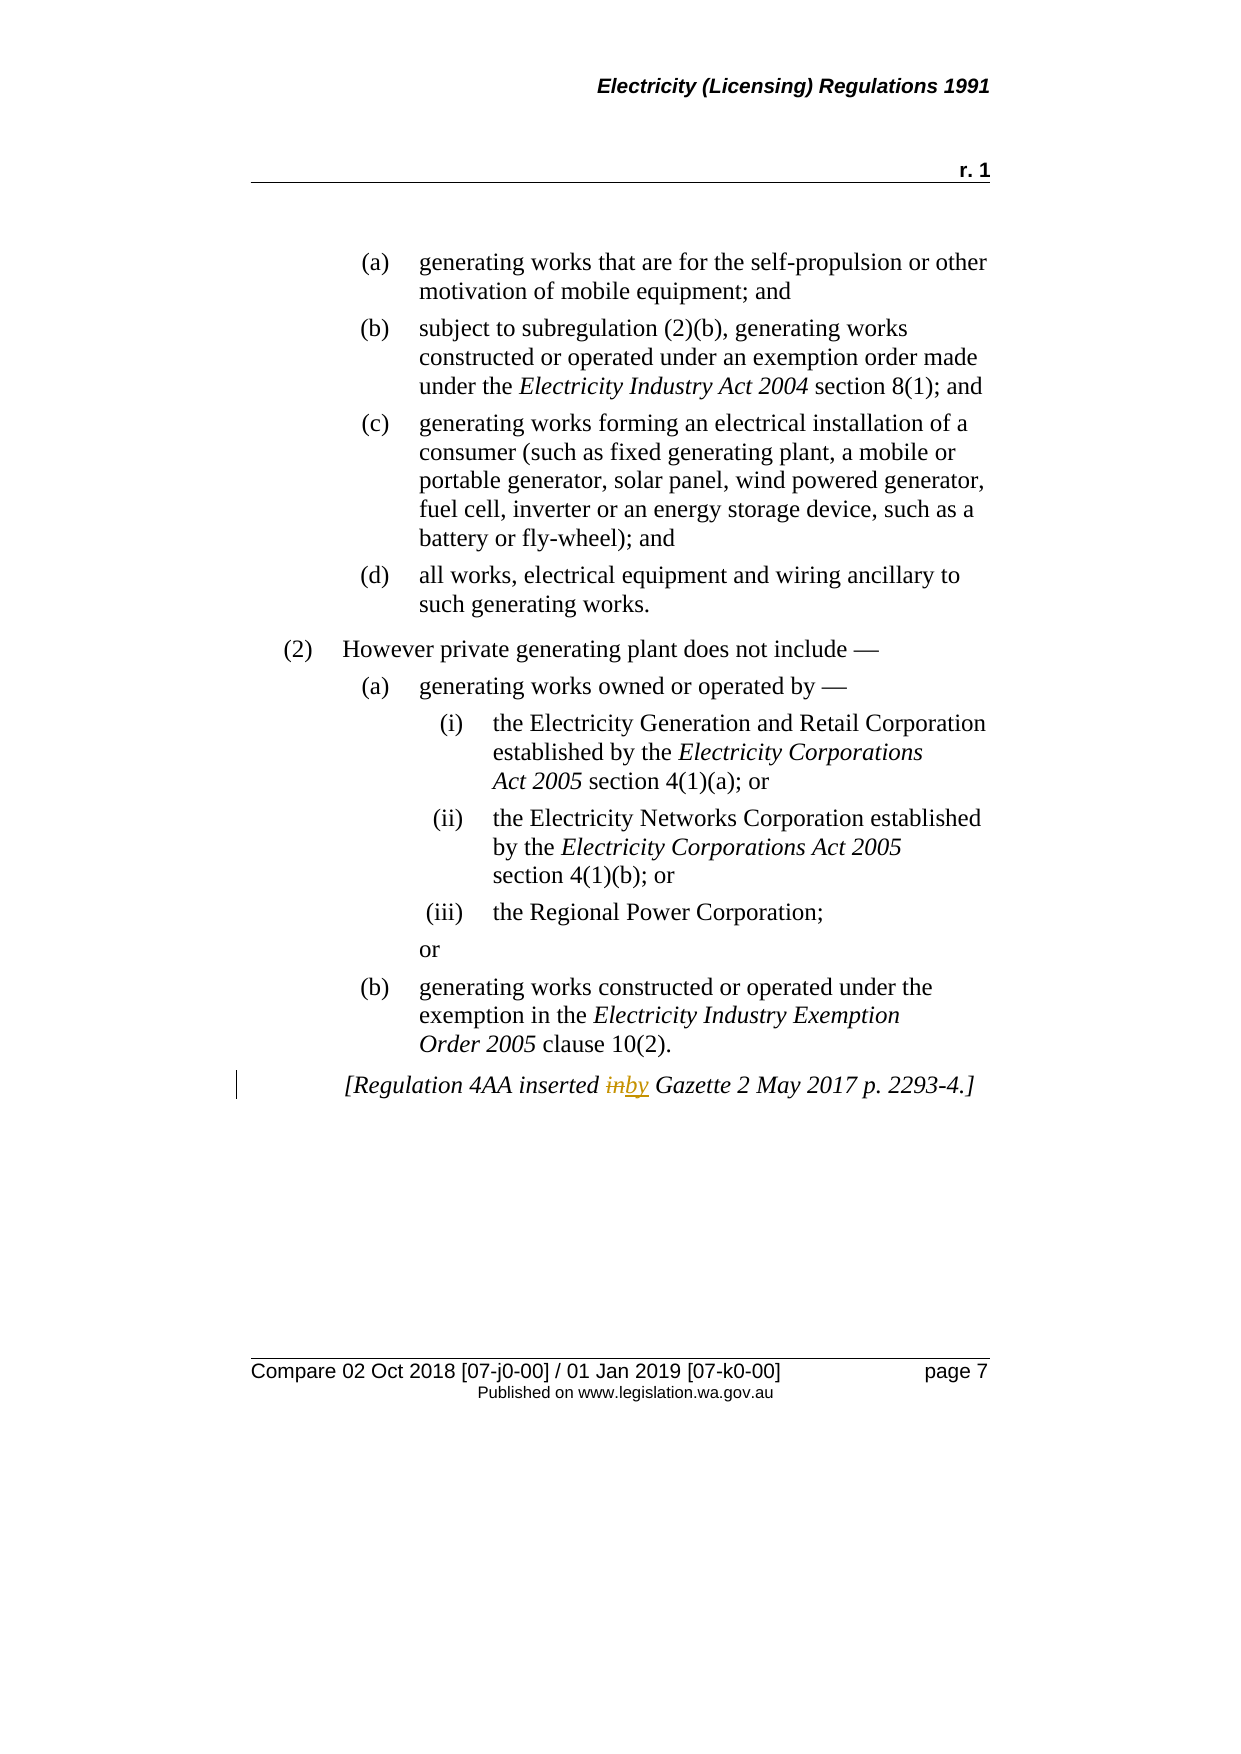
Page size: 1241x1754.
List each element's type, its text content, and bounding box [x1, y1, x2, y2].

text [Regulation 4AA inserted Gazette 2 May 2017 p. 2293-4.] [251, 1070, 990, 1099]
text (c) generating works forming an electrical installation of a consumer (such as fixed generating plant, a mobile or portable generator, solar panel, wind powered generator, fuel cell, inverter or an energy storage device, such as a battery or fly-wheel); and [251, 408, 990, 552]
text (iii) the Regional Power Corporation; [251, 897, 990, 926]
text (b) generating works constructed or operated under the exemption in the Electricity Industry Exemption Order 2005 clause 10(2). [251, 972, 990, 1058]
text (b) subject to subregulation (2)(b), generating works constructed or operated under an exemption order made under the Electricity Industry Act 2004 section 8(1); and [251, 313, 990, 399]
text (a) generating works owned or operated by — [251, 671, 990, 700]
text (2) However private generating plant does not include — [251, 634, 990, 663]
text or [251, 934, 990, 963]
text (d) all works, electrical equipment and wiring ancillary to such generating works. [251, 560, 990, 617]
text (ii) the Electricity Networks Corporation established by the Electricity Corporations Act 2005 section 4(1)(b); or [251, 803, 990, 889]
text (a) generating works that are for the self-propulsion or other motivation of mobile equipment; and [251, 247, 990, 305]
text (i) the Electricity Generation and Retail Corporation established by the Electricity Corporations Act 2005 section 4(1)(a); or [251, 708, 990, 794]
